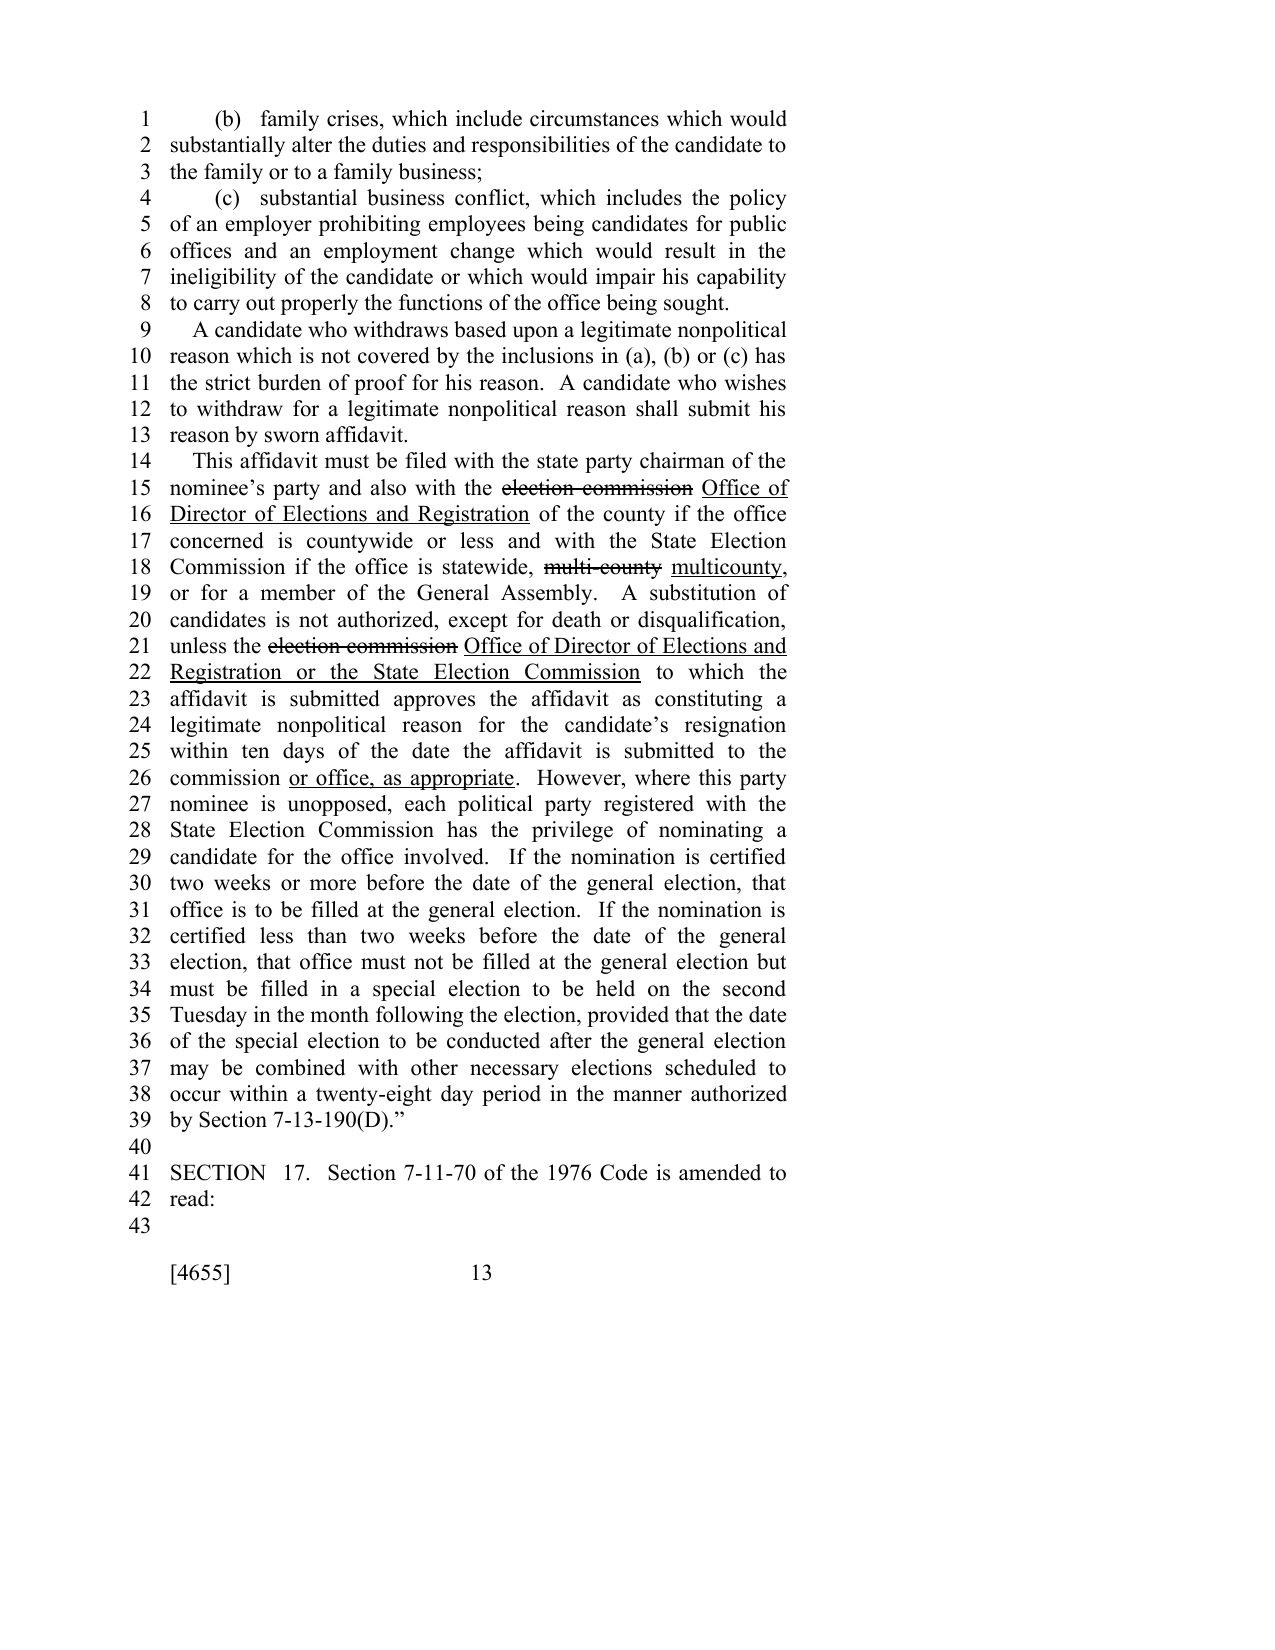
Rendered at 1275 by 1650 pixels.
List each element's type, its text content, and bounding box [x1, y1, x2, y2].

text This affidavit must be filed with the state party chairman of the nominee’s party and also with the election commission Office of Director of Elections and Registration of the county if the office concerned is countywide or less and with the State Election Commission if the office is statewide, multi-county multicounty, or for a member of the General Assembly. A substitution of candidates is not authorized, except for death or disqualification, unless the election commission Office of Director of Elections and Registration or the State Election Commission to which the affidavit is submitted approves the affidavit as constituting a legitimate nonpolitical reason for the candidate’s resignation within ten days of the date the affidavit is submitted to the commission or office, as appropriate. However, where this party nominee is unopposed, each political party registered with the State Election Commission has the privilege of nominating a candidate for the office involved. If the nomination is certified two weeks or more before the date of the general election, that office is to be filled at the general election. If the nomination is certified less than two weeks before the date of the general election, that office must not be filled at the general election but must be filled in a special election to be held on the second Tuesday in the month following the election, provided that the date of the special election to be conducted after the general election may be combined with other necessary elections scheduled to occur within a twenty-eight day period in the manner authorized by Section 7-13-190(D).” [169, 448, 787, 1133]
text A candidate who withdraws based upon a legitimate nonpolitical reason which is not covered by the inclusions in (a), (b) or (c) has the strict burden of proof for his reason. A candidate who wishes to withdraw for a legitimate nonpolitical reason shall submit his reason by sworn affidavit. [169, 316, 787, 448]
text (b) family crises, which include circumstances which would substantially alter the duties and responsibilities of the candidate to the family or to a family business; [169, 105, 787, 184]
text (c) substantial business conflict, which includes the policy of an employer prohibiting employees being candidates for public offices and an employment change which would result in the ineligibility of the candidate or which would impair his capability to carry out properly the functions of the office being sought. [169, 184, 787, 316]
text SECTION 17. Section 7-11-70 of the 1976 Code is amended to read: [169, 1159, 787, 1212]
